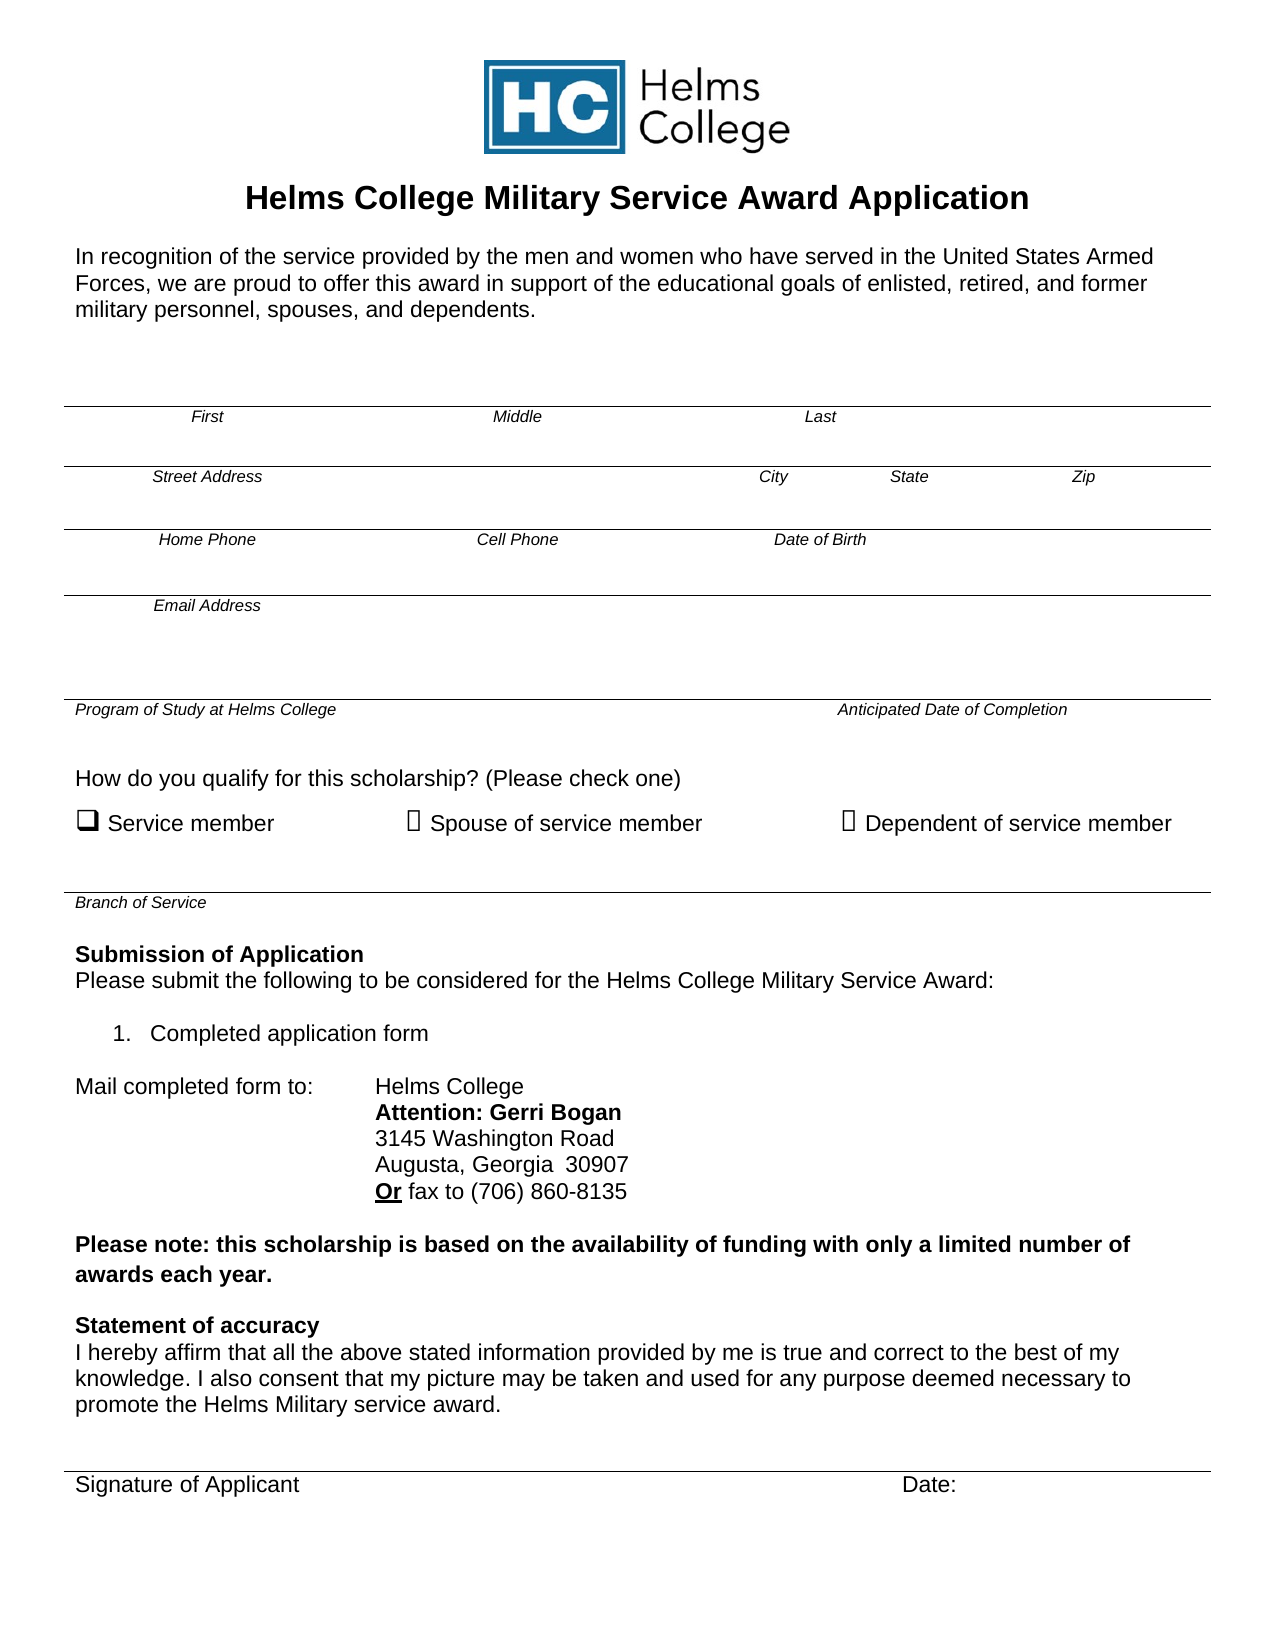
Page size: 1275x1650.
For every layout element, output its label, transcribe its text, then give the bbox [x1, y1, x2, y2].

list Service member  Spouse of service member  Dependent of service member [75, 800, 1192, 840]
text I hereby affirm that all the above stated information provided by me is true and correct to the best of my knowledge. I also consent that my picture may be taken and used for any purpose deemed necessary to promote the Helms Military service award. [75, 1338, 1133, 1417]
text Mail completed form to: Helms College [75, 1073, 1192, 1099]
text Statement of accuracy [75, 1312, 1192, 1338]
text Street Address City State Zip [152, 467, 1192, 486]
text Or fax to (706) 860-8135 [375, 1178, 1192, 1204]
text Helms College Military Service Award Application [243, 178, 1032, 217]
text Email Address [153, 596, 1192, 615]
text Program of Study at Helms College Anticipated Date of Completion [75, 700, 1192, 719]
subtitle Please note: this scholarship is based on the availability of funding with only a limited number of awards each year. [75, 1231, 1133, 1287]
text How do you qualify for this scholarship? (Please check one) [75, 765, 1192, 792]
picture [484, 60, 790, 154]
text Please submit the following to be considered for the Helms College Military Service Award: [75, 967, 1192, 994]
text Signature of Applicant Date: [75, 1471, 1192, 1498]
text In recognition of the service provided by the men and women who have served in the United States Armed Forces, we are proud to offer this award in support of the educational goals of enlisted, retired, and former military personnel, spouses, and dependents. [75, 243, 1156, 322]
text Branch of Service [75, 893, 1192, 912]
text Home Phone Cell Phone Date of Birth [158, 530, 1192, 549]
subtitle Submission of Application [75, 941, 1192, 967]
list Completed application form [112, 1020, 1192, 1047]
text Augusta, Georgia 30907 [375, 1152, 1192, 1178]
text 3145 Washington Road [375, 1126, 1192, 1152]
text First Middle Last [191, 407, 1192, 426]
subtitle Attention: Gerri Bogan [375, 1099, 1192, 1126]
